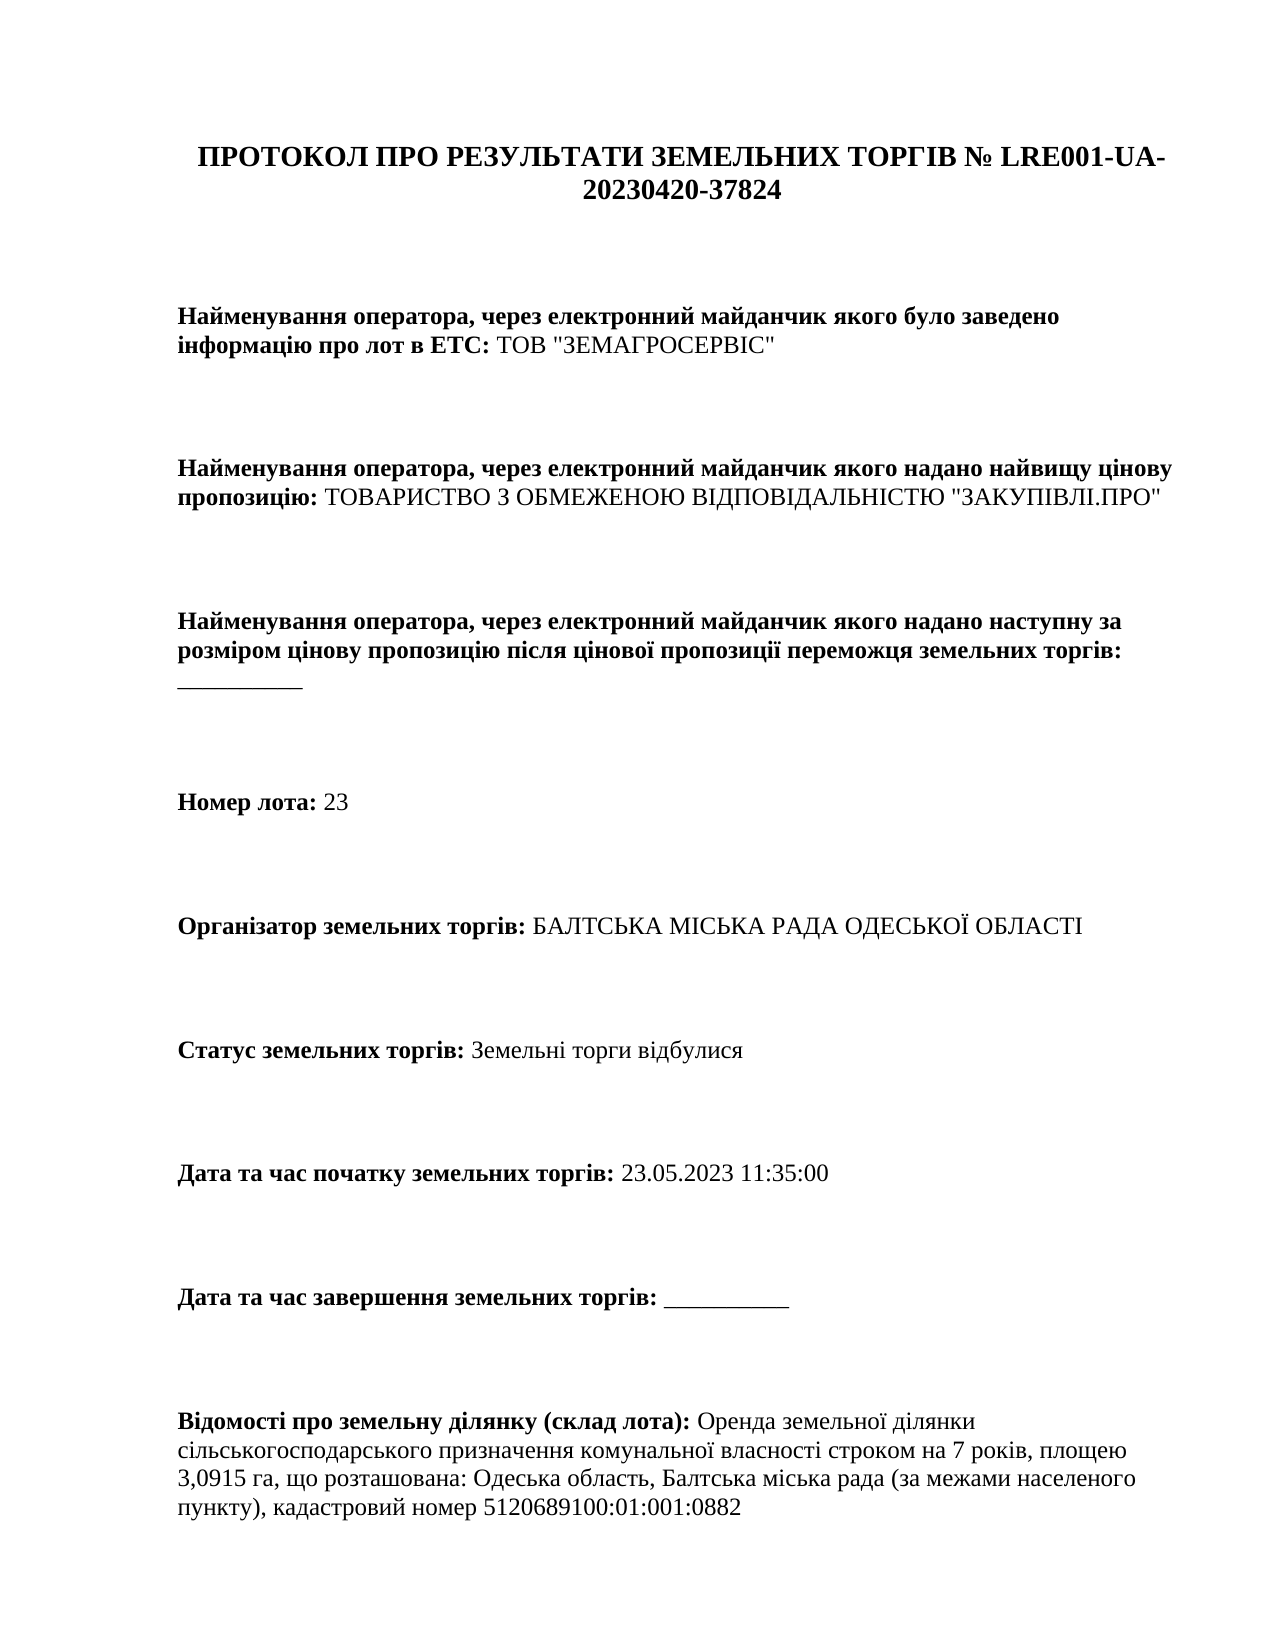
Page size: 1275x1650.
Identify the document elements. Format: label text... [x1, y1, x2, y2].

subtitle ПРОТОКОЛ ПРО РЕЗУЛЬТАТИ ЗЕМЕЛЬНИХ ТОРГІВ № LRE001-UA-20230420-37824 [177, 139, 1186, 206]
text Статус земельних торгів: Земельні торги відбулися [177, 1035, 1186, 1063]
text Організатор земельних торгів: БАЛТСЬКА МІСЬКА РАДА ОДЕСЬКОЇ ОБЛАСТІ [177, 911, 1186, 940]
text Дата та час початку земельних торгів: 23.05.2023 11:35:00 [177, 1158, 1186, 1187]
text Найменування оператора, через електронний майданчик якого надано наступну за розміром цінову пропозицію після цінової пропозиції переможця земельних торгів: __________ [177, 606, 1186, 692]
text Найменування оператора, через електронний майданчик якого було заведено інформацію про лот в ЕТС: ТОВ "ЗЕМАГРОСЕРВІС" [177, 301, 1186, 358]
text Дата та час завершення земельних торгів: __________ [177, 1282, 1186, 1311]
text Найменування оператора, через електронний майданчик якого надано найвищу цінову пропозицію: ТОВАРИСТВО З ОБМЕЖЕНОЮ ВІДПОВІДАЛЬНІСТЮ "ЗАКУПІВЛІ.ПРО" [177, 453, 1186, 511]
text Відомості про земельну ділянку (склад лота): Оренда земельної ділянки сільськогосподарського призначення комунальної власності строком на 7 років, площею 3,0915 га, що розташована: Одеська область, Балтська міська рада (за межами населеного пункту), кадастровий номер 5120689100:01:001:0882 [177, 1406, 1186, 1521]
text Номер лота: 23 [177, 787, 1186, 816]
